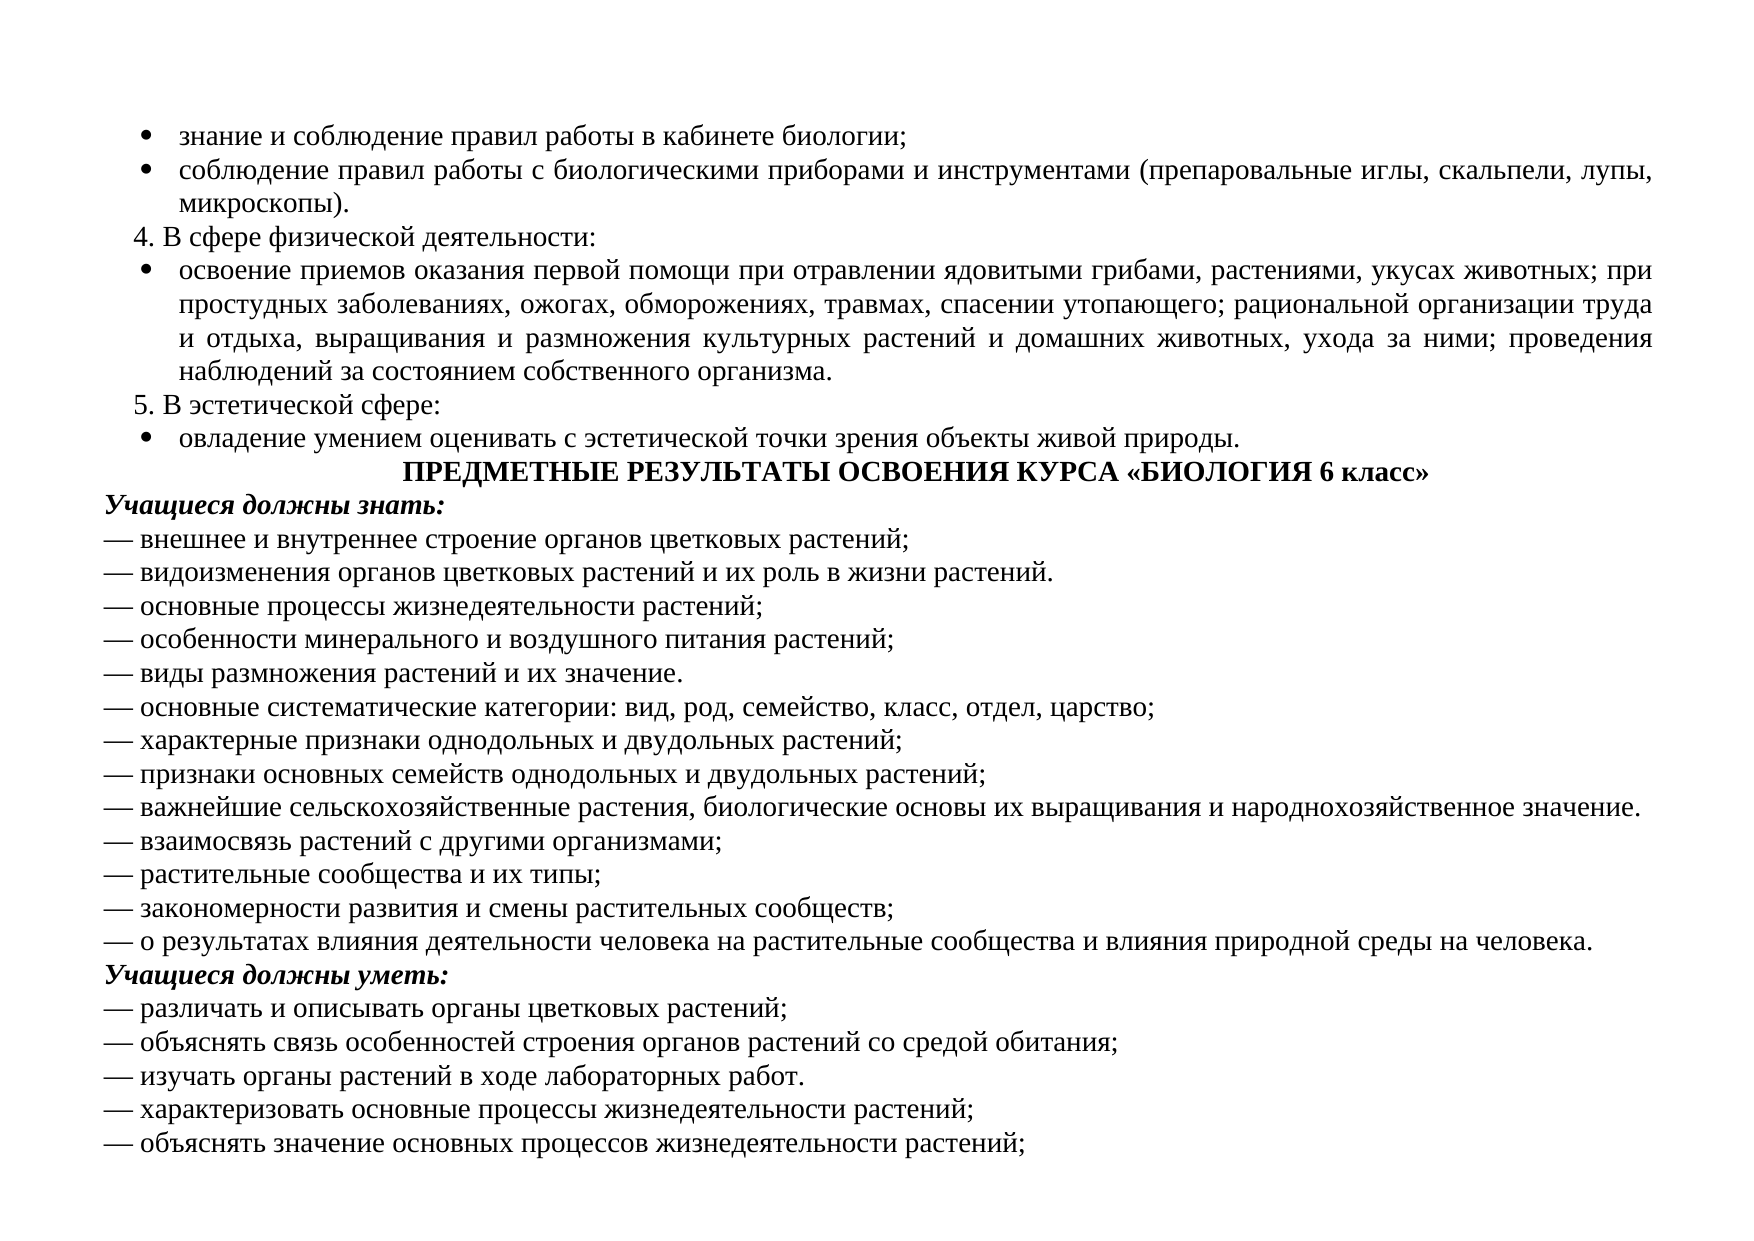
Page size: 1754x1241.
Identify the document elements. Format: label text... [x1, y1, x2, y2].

text — изучать органы растений в ходе лабораторных работ. [103, 1058, 1665, 1091]
list знание и соблюдение правил работы в кабинете биологии; [141, 118, 1654, 152]
text — о результатах влияния деятельности человека на растительные сообщества и влияния природной среды на человека. [103, 923, 1665, 957]
text — объяснять значение основных процессов жизнедеятельности растений; [103, 1125, 1665, 1158]
text — закономерности развития и смены растительных сообществ; [103, 890, 1665, 923]
text — объяснять связь особенностей строения органов растений со средой обитания; [103, 1024, 1665, 1058]
text ПРЕДМЕТНЫЕ РЕЗУЛЬТАТЫ ОСВОЕНИЯ КУРСА «БИОЛОГИЯ 6 класс» [178, 454, 1654, 487]
text — растительные сообщества и их типы; [103, 856, 1665, 890]
text — виды размножения растений и их значение. [103, 655, 1665, 689]
list соблюдение правил работы с биологическими приборами и инструментами (препаровальные иглы, скальпели, лупы, микроскопы). [141, 152, 1654, 219]
text — основные систематические категории: вид, род, семейство, класс, отдел, царство; [103, 689, 1665, 722]
text 5. В эстетической сфере: [133, 387, 1654, 420]
text — признаки основных семейств однодольных и двудольных растений; [103, 756, 1665, 789]
text — основные процессы жизнедеятельности растений; [103, 588, 1665, 622]
list овладение умением оценивать с эстетической точки зрения объекты живой природы. [141, 420, 1654, 454]
text — видоизменения органов цветковых растений и их роль в жизни растений. [103, 554, 1665, 588]
text — важнейшие сельскохозяйственные растения, биологические основы их выращивания и народнохозяйственное значение. [103, 789, 1665, 823]
text — внешнее и внутреннее строение органов цветковых растений; [103, 521, 1665, 554]
text — особенности минерального и воздушного питания растений; [103, 622, 1665, 655]
text — различать и описывать органы цветковых растений; [103, 991, 1665, 1024]
text 4. В сфере физической деятельности: [133, 219, 1654, 252]
text Учащиеся должны уметь: [103, 957, 1665, 991]
list освоение приемов оказания первой помощи при отравлении ядовитыми грибами, растениями, укусах животных; при простудных заболеваниях, ожогах, обморожениях, травмах, спасении утопающего; рациональной организации труда и отдыха, выращивания и размножения культурных растений и домашних животных, ухода за ними; проведения наблюдений за состоянием собственного организма. [141, 252, 1654, 387]
text — характеризовать основные процессы жизнедеятельности растений; [103, 1091, 1665, 1125]
text — характерные признаки однодольных и двудольных растений; [103, 722, 1665, 756]
text Учащиеся должны знать: [103, 487, 1665, 521]
text — взаимосвязь растений с другими организмами; [103, 823, 1665, 856]
